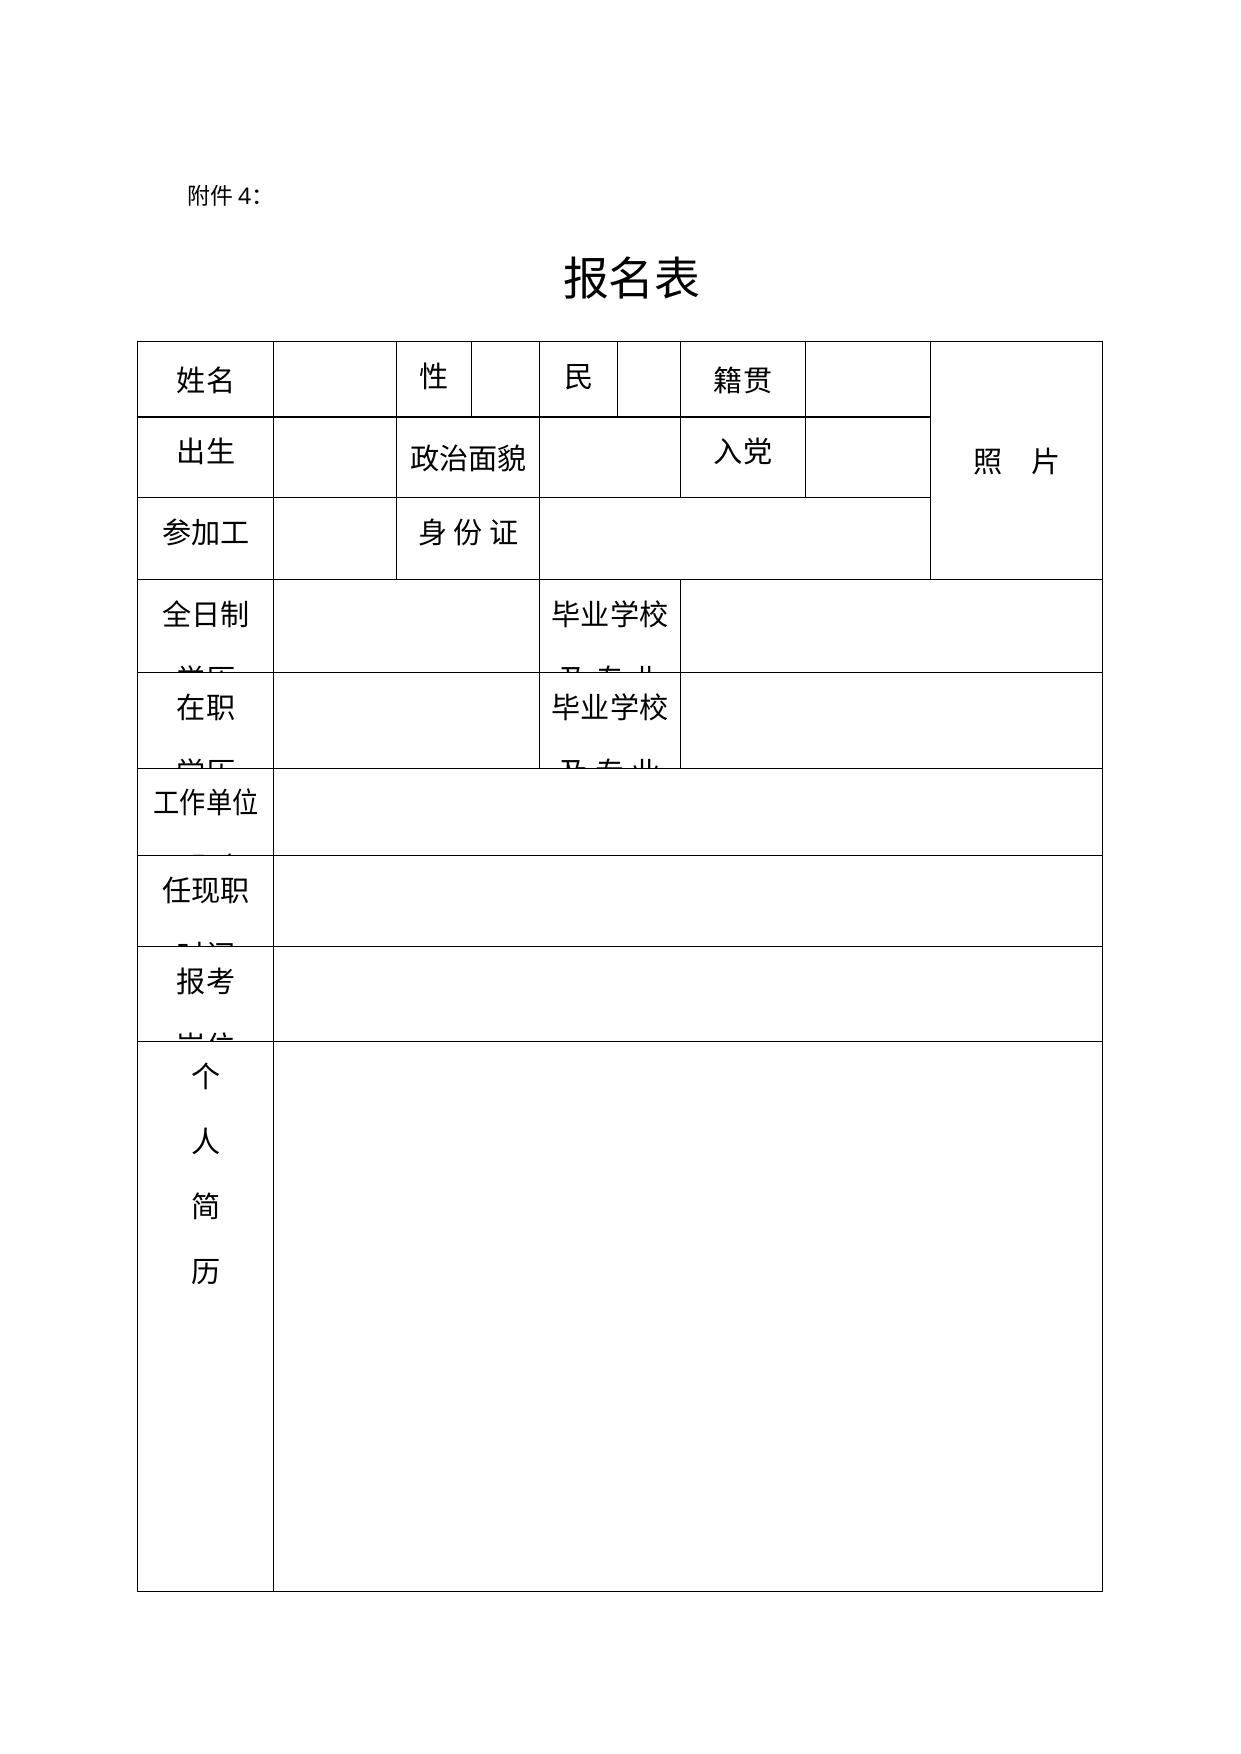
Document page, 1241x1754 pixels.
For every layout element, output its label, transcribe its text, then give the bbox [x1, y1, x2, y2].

table_cell 个 人 简 历 [138, 1042, 273, 1591]
table_cell 在职 学历 [138, 673, 273, 767]
table_cell [540, 418, 680, 497]
table_cell [274, 498, 396, 579]
table_cell 任现职时间 [138, 856, 273, 946]
table_cell 出生 年月 [138, 418, 273, 497]
table_cell [274, 418, 396, 497]
table_header [618, 342, 680, 416]
table_cell 身 份 证 号 码 [397, 498, 539, 579]
table_cell 报考 岗位 [138, 947, 273, 1041]
table_header 籍贯 [681, 342, 805, 416]
table_header [274, 342, 396, 416]
table_header [806, 342, 930, 416]
table_cell [274, 769, 1102, 855]
table_cell [274, 947, 1102, 1041]
table_cell [274, 1042, 1102, 1591]
table_cell [681, 580, 1102, 672]
table_cell [681, 673, 1102, 767]
table_cell 政治面貌 [397, 418, 539, 497]
table_cell [806, 418, 930, 497]
table_cell 工作单位及职务 [138, 769, 273, 855]
table_cell [540, 498, 930, 579]
table_header 姓名 [138, 342, 273, 416]
text 附件4： [187, 162, 1053, 227]
table_header 性别 [397, 342, 471, 416]
table_cell 参加工作时间 [138, 498, 273, 579]
table_cell 毕业学校 及 专 业 [540, 580, 680, 672]
table_header 民族 [540, 342, 617, 416]
table_cell [274, 856, 1102, 946]
table_header 照 片 [931, 342, 1102, 579]
table_cell [274, 673, 539, 767]
table_cell 全日制学历 [138, 580, 273, 672]
table_cell 毕业学校 及 专 业 [540, 673, 680, 767]
text 报名表 [187, 227, 1053, 324]
table_header [472, 342, 539, 416]
table_cell 入党 时间 [681, 418, 805, 497]
table_cell [274, 580, 539, 672]
